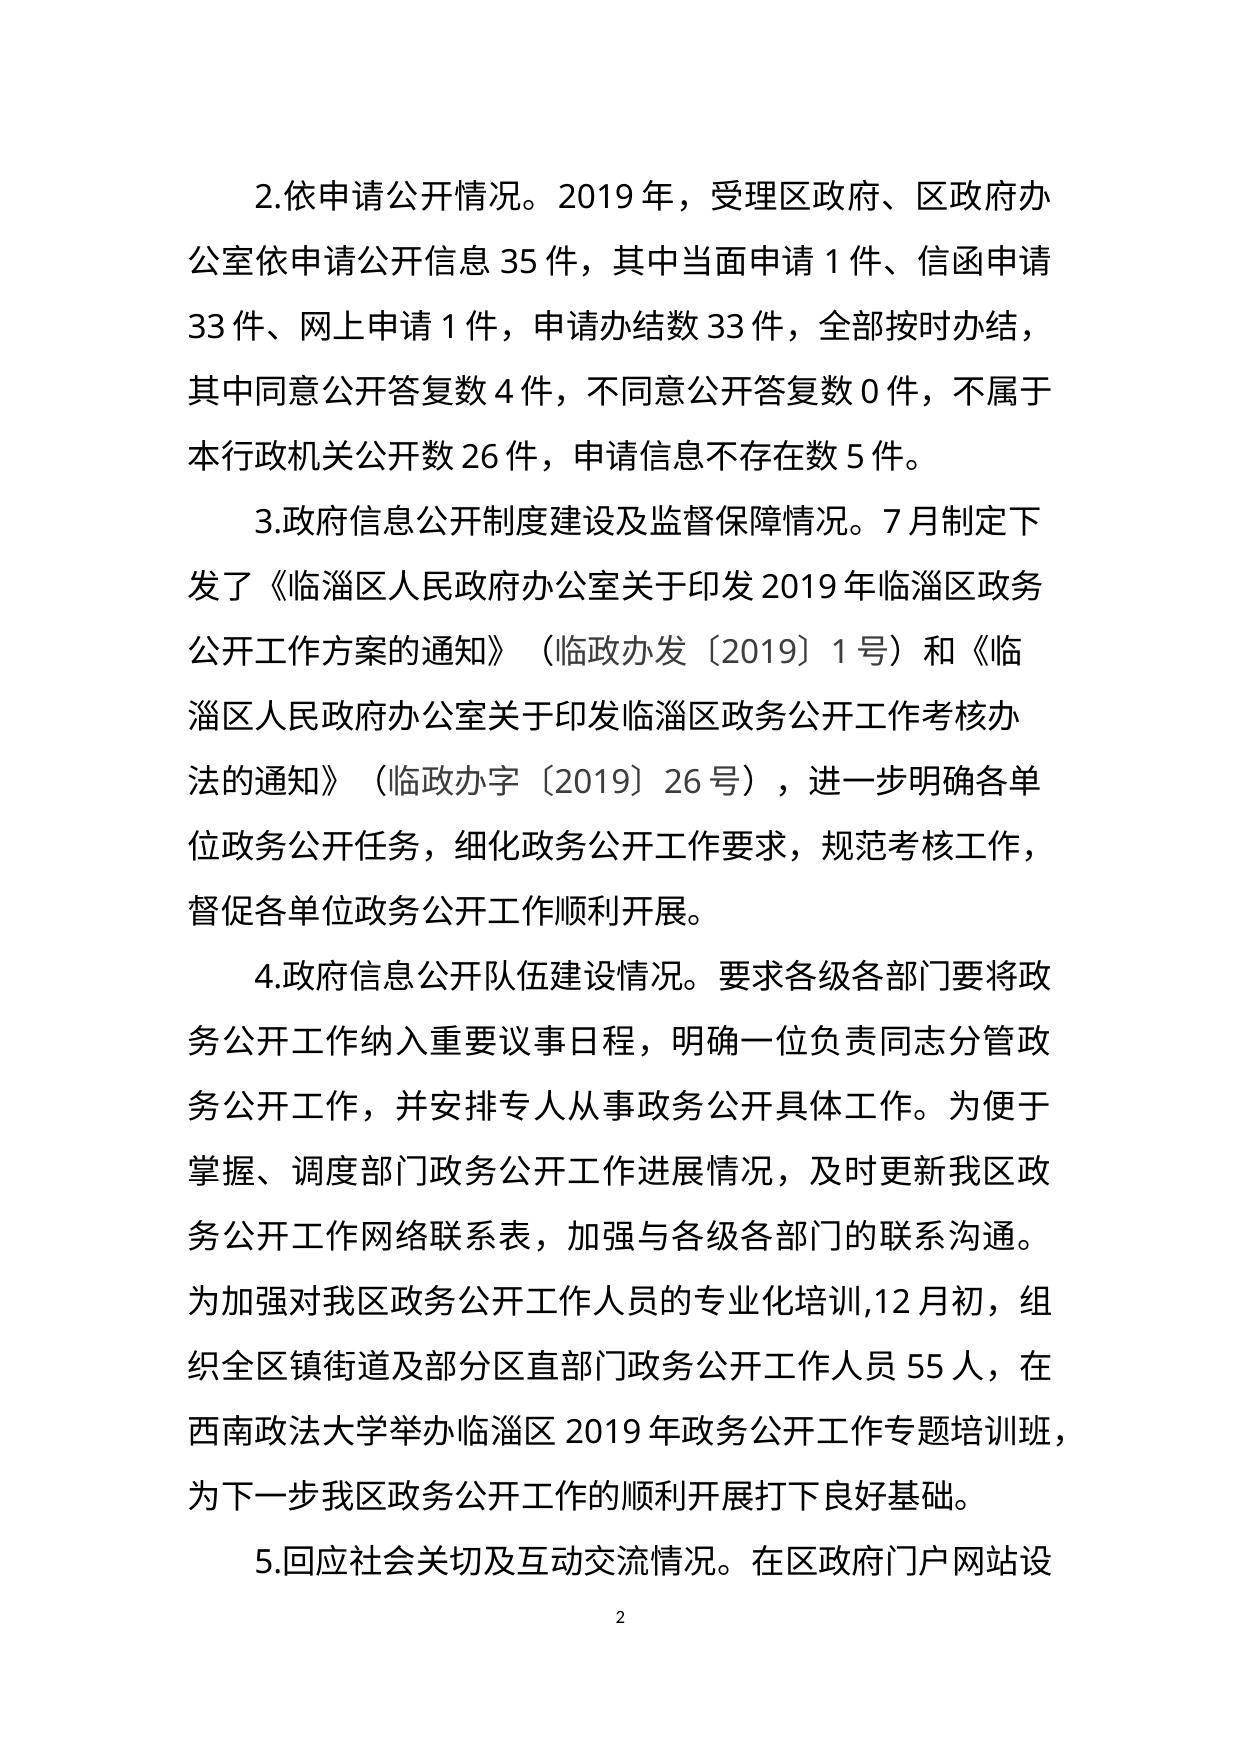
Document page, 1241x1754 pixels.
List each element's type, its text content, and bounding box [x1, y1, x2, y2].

text 4.政府信息公开队伍建设情况。要求各级各部门要将政务公开工作纳入重要议事日程，明确一位负责同志分管政务公开工作，并安排专人从事政务公开具体工作。为便于掌握、调度部门政务公开工作进展情况，及时更新我区政务公开工作网络联系表，加强与各级各部门的联系沟通。为加强对我区政务公开工作人员的专业化培训,12月初，组织全区镇街道及部分区直部门政务公开工作人员55人，在西南政法大学举办临淄区2019年政务公开工作专题培训班，为下一步我区政务公开工作的顺利开展打下良好基础。 [187, 942, 1053, 1527]
text 2.依申请公开情况。2019年，受理区政府、区政府办公室依申请公开信息35件，其中当面申请1件、信函申请33件、网上申请1件，申请办结数33件，全部按时办结，其中同意公开答复数4件，不同意公开答复数0件，不属于本行政机关公开数26件，申请信息不存在数5件。 [187, 162, 1053, 487]
text 3.政府信息公开制度建设及监督保障情况。7月制定下发了《临淄区人民政府办公室关于印发2019年临淄区政务公开工作方案的通知》（临政办发〔2019〕1号）和《临淄区人民政府办公室关于印发临淄区政务公开工作考核办法的通知》（临政办字〔2019〕26号），进一步明确各单位政务公开任务，细化政务公开工作要求，规范考核工作，督促各单位政务公开工作顺利开展。 [187, 487, 1053, 942]
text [187, 1527, 1053, 1592]
